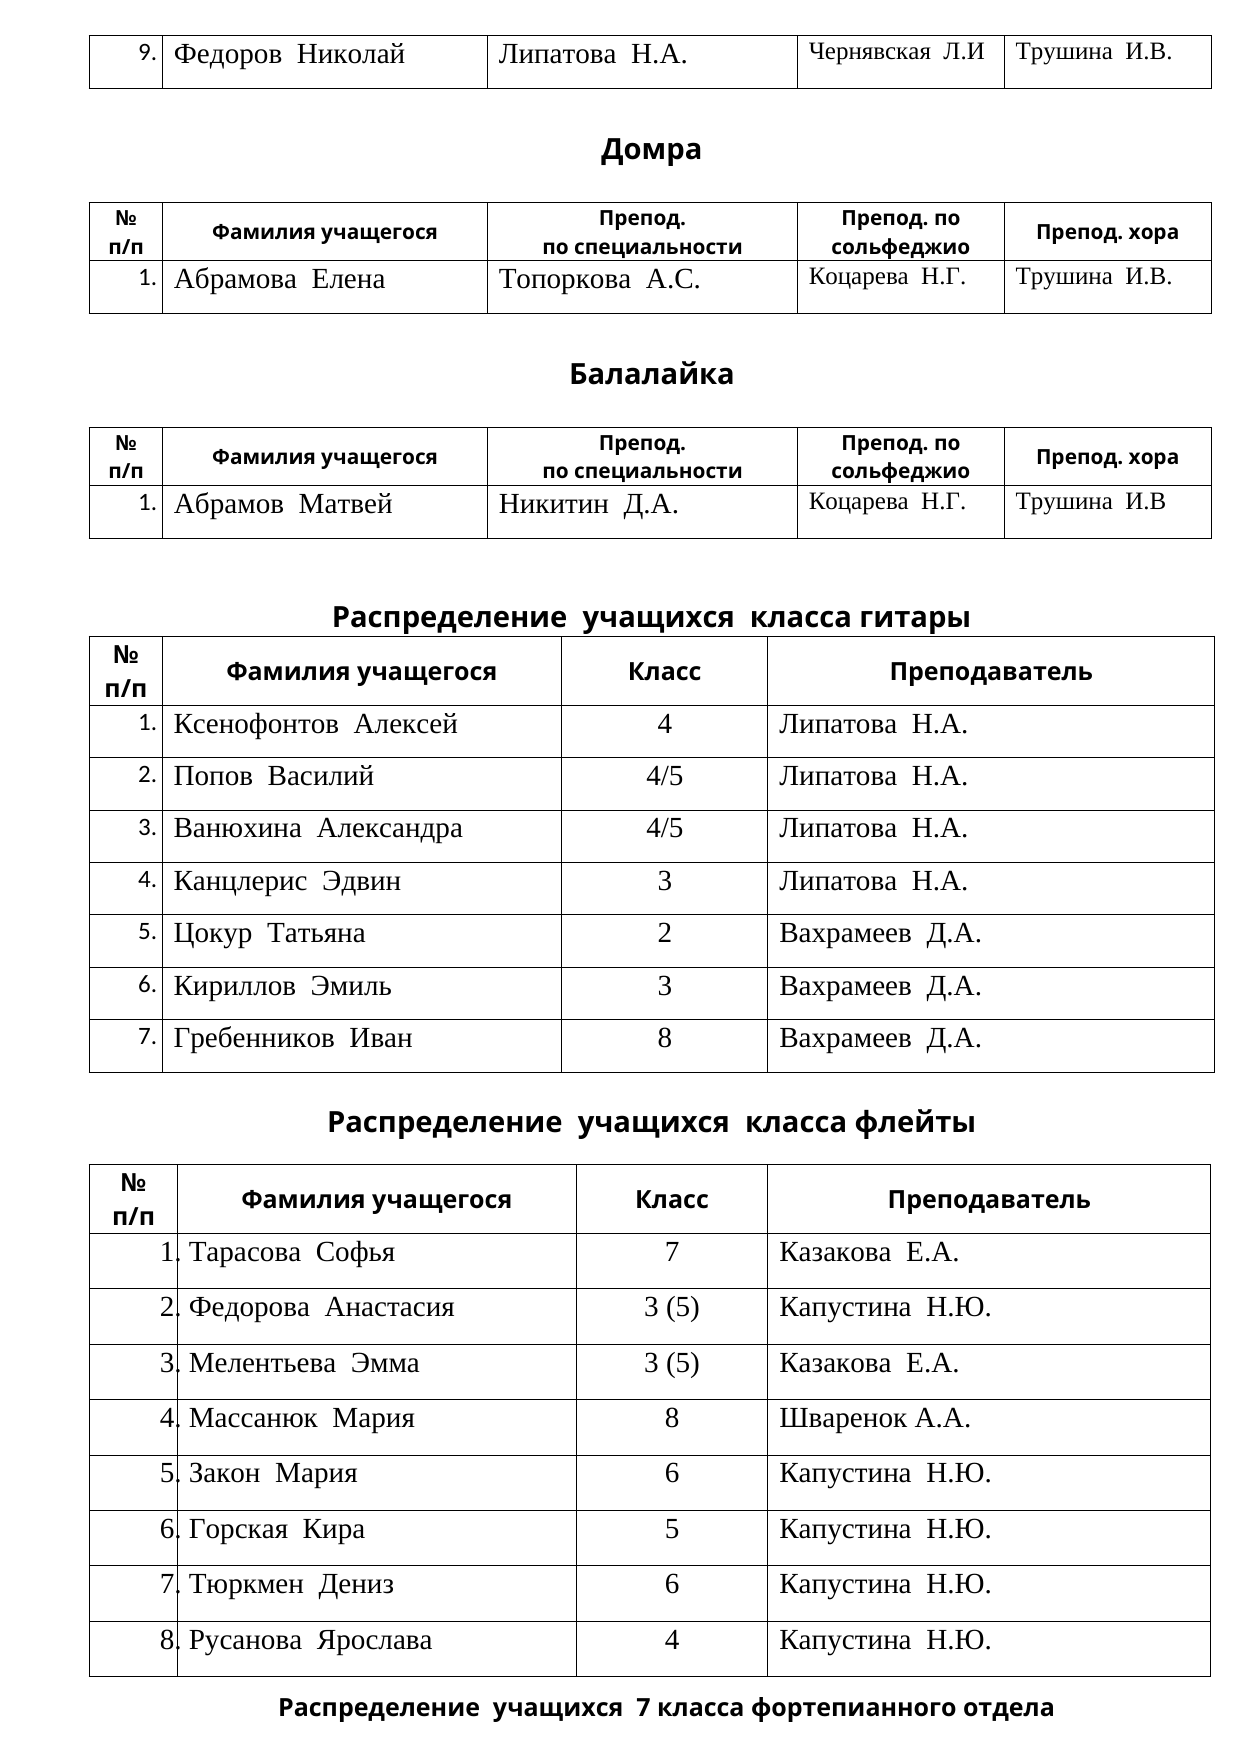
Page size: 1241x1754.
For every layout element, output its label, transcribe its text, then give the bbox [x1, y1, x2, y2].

table_cell Попов Василий [163, 758, 561, 809]
table_header Препод. по сольфеджио [798, 203, 1004, 260]
table_cell Трушина И.В [1005, 486, 1211, 537]
table_cell Кириллов Эмиль [163, 968, 561, 1019]
text Распределение учащихся класса гитары [89, 596, 1215, 636]
table_cell [90, 706, 162, 757]
table_cell Гребенников Иван [163, 1020, 561, 1072]
table_header Препод. хора [1005, 203, 1211, 260]
table_cell Липатова Н.А. [768, 863, 1214, 914]
table_cell [90, 1511, 177, 1565]
table_cell Коцарева Н.Г. [798, 261, 1004, 313]
table_cell 7 [577, 1234, 767, 1288]
table_header № п/п [90, 203, 162, 260]
table_header Фамилия учащегося [163, 637, 561, 705]
table_header Преподаватель [768, 1165, 1210, 1233]
table_cell Канцлерис Эдвин [163, 863, 561, 914]
table_header Фамилия учащегося [163, 203, 487, 260]
table_cell [90, 758, 162, 809]
table_header Фамилия учащегося [178, 1165, 576, 1233]
table_cell Ванюхина Александра [163, 811, 561, 862]
table_cell Капустина Н.Ю. [768, 1289, 1210, 1344]
table_cell Вахрамеев Д.А. [768, 915, 1214, 967]
table_header Фамилия учащегося [163, 428, 487, 485]
table_cell 3 (5) [577, 1289, 767, 1344]
table_cell [90, 968, 162, 1019]
table_cell Горская Кира [178, 1511, 576, 1565]
table_cell [90, 1234, 177, 1288]
table_cell 4/5 [562, 811, 767, 862]
table_cell 4/5 [562, 758, 767, 809]
table_cell Коцарева Н.Г. [798, 486, 1004, 537]
table_cell [90, 1566, 177, 1621]
table_cell Трушина И.В. [1005, 261, 1211, 313]
table_cell [90, 1020, 162, 1072]
table_cell Тюркмен Дениз [178, 1566, 576, 1621]
table_cell [90, 863, 162, 914]
table_cell Русанова Ярослава [178, 1622, 576, 1676]
table_cell 8 [562, 1020, 767, 1072]
table_cell [90, 915, 162, 967]
table_cell [90, 1289, 177, 1344]
table_cell [90, 1345, 177, 1399]
table_cell 3 [562, 863, 767, 914]
table_cell Липатова Н.А. [768, 758, 1214, 809]
text Балалайка [89, 353, 1215, 393]
table_cell Мелентьева Эмма [178, 1345, 576, 1399]
table_cell Цокур Татьяна [163, 915, 561, 967]
table_cell Ксенофонтов Алексей [163, 706, 561, 757]
table_cell 8 [577, 1400, 767, 1454]
table_cell 4 [562, 706, 767, 757]
table_cell Казакова Е.А. [768, 1234, 1210, 1288]
table_cell Липатова Н.А. [768, 811, 1214, 862]
table_cell Никитин Д.А. [488, 486, 797, 537]
table_header Класс [562, 637, 767, 705]
table_cell [90, 36, 162, 88]
table_cell [90, 1400, 177, 1454]
table_cell [90, 1456, 177, 1510]
table_cell Липатова Н.А. [768, 706, 1214, 757]
table_cell Капустина Н.Ю. [768, 1456, 1210, 1510]
title Распределение учащихся 7 класса фортепианного отдела [118, 1689, 1215, 1723]
table_cell Трушина И.В. [1005, 36, 1211, 88]
table_cell 6 [577, 1566, 767, 1621]
table_cell Чернявская Л.И [798, 36, 1004, 88]
table_cell Вахрамеев Д.А. [768, 968, 1214, 1019]
table_cell [90, 811, 162, 862]
table_cell [90, 1622, 177, 1676]
table_cell Липатова Н.А. [488, 36, 797, 88]
table_cell Абрамова Елена [163, 261, 487, 313]
table_cell Абрамов Матвей [163, 486, 487, 537]
table_cell 6 [577, 1456, 767, 1510]
table_cell Капустина Н.Ю. [768, 1566, 1210, 1621]
table_header № п/п [90, 637, 162, 705]
table_header Препод. по специальности [488, 428, 797, 485]
table_cell 2 [562, 915, 767, 967]
table_header № п/п [90, 428, 162, 485]
table_cell [90, 486, 162, 537]
table_header Преподаватель [768, 637, 1214, 705]
table_cell 3 (5) [577, 1345, 767, 1399]
table_cell Казакова Е.А. [768, 1345, 1210, 1399]
table_header № п/п [90, 1165, 177, 1233]
table_cell 3 [562, 968, 767, 1019]
table_header Препод. хора [1005, 428, 1211, 485]
table_cell Шваренок А.А. [768, 1400, 1210, 1454]
table_cell Закон Мария [178, 1456, 576, 1510]
table_cell Тарасова Софья [178, 1234, 576, 1288]
table_header Препод. по сольфеджио [798, 428, 1004, 485]
table_cell 4 [577, 1622, 767, 1676]
table_cell Топоркова А.С. [488, 261, 797, 313]
table_cell 5 [577, 1511, 767, 1565]
table_cell [90, 261, 162, 313]
table_header Препод. по специальности [488, 203, 797, 260]
text Домра [89, 128, 1215, 168]
table_cell Массанюк Мария [178, 1400, 576, 1454]
table_cell Капустина Н.Ю. [768, 1622, 1210, 1676]
table_cell Федорова Анастасия [178, 1289, 576, 1344]
table_header Класс [577, 1165, 767, 1233]
table_cell Вахрамеев Д.А. [768, 1020, 1214, 1072]
table_cell Федоров Николай [163, 36, 487, 88]
text Распределение учащихся класса флейты [89, 1101, 1215, 1141]
table_cell Капустина Н.Ю. [768, 1511, 1210, 1565]
